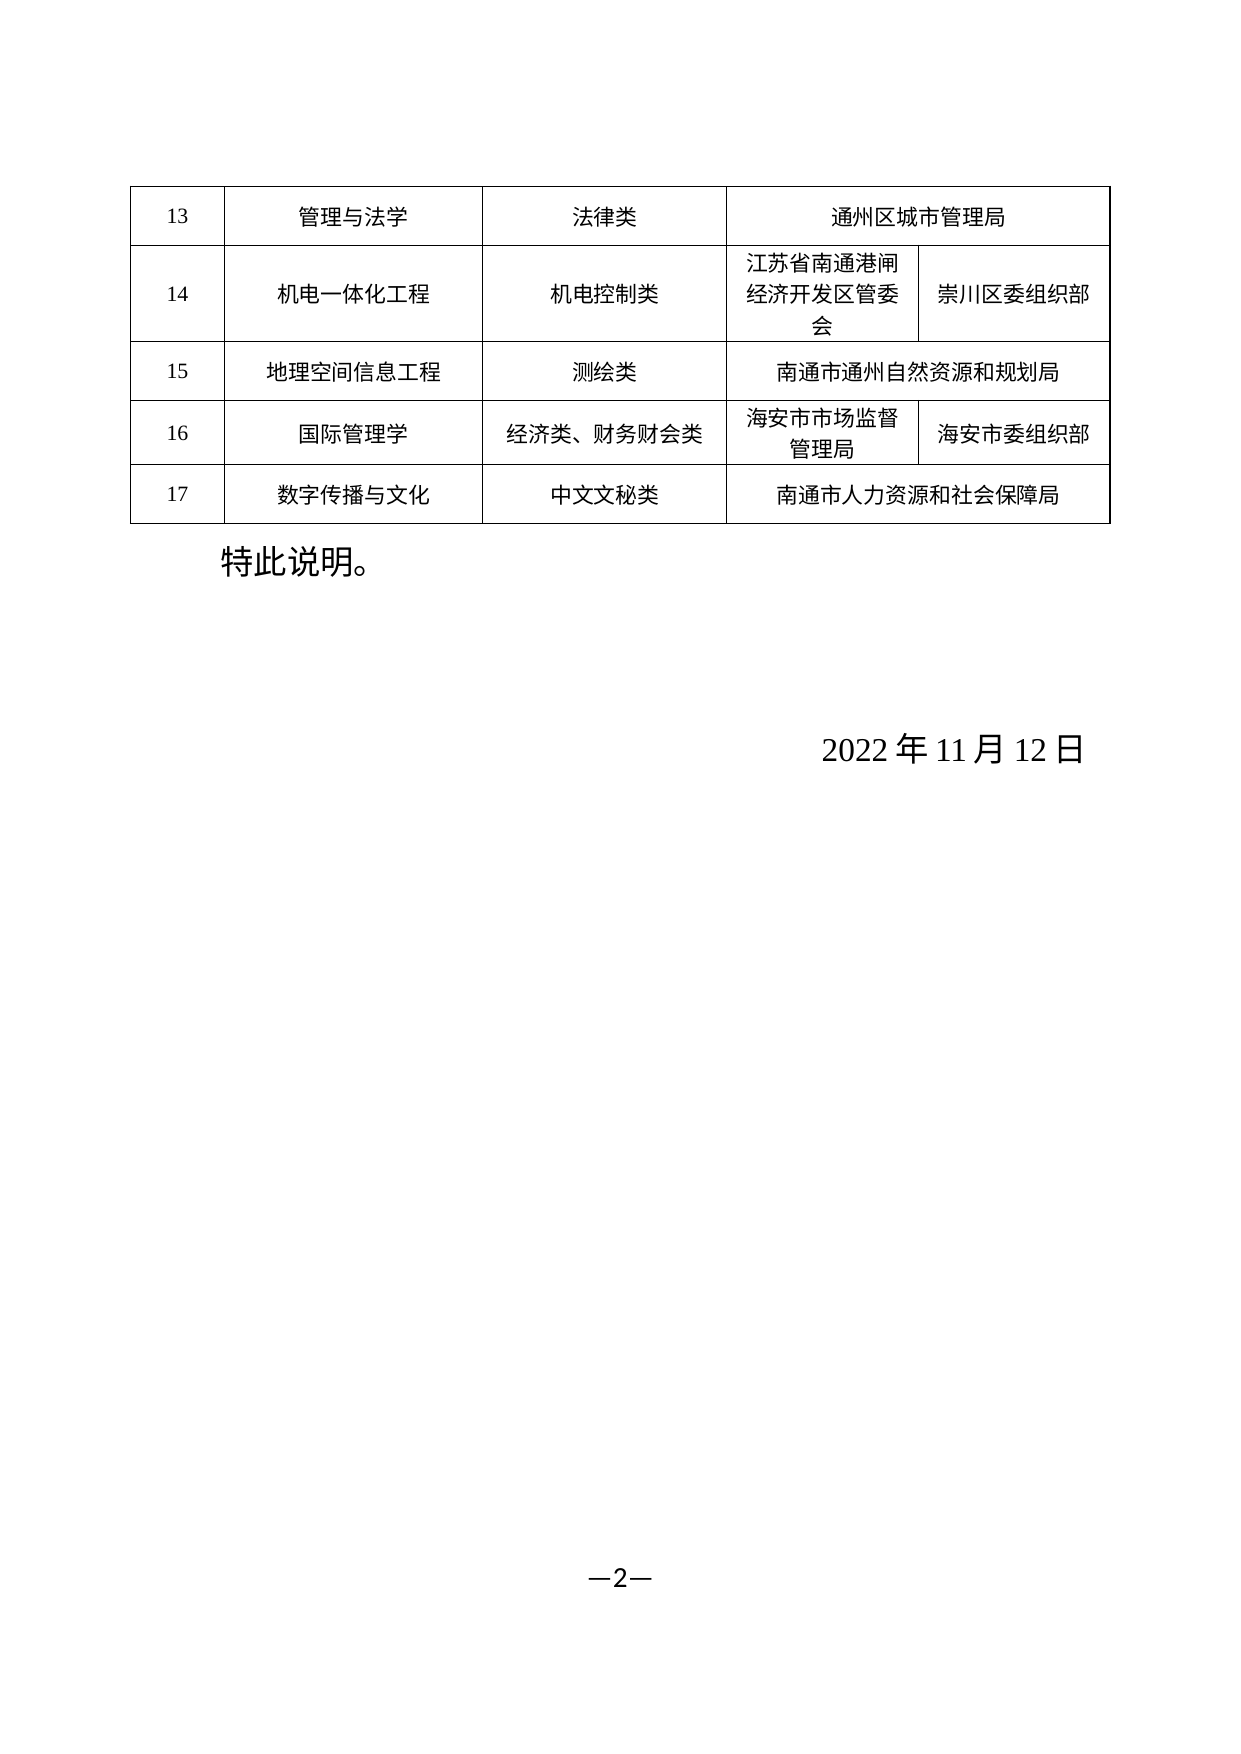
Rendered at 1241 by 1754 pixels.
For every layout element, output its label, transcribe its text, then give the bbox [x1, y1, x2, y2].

table_cell 测绘类 [483, 342, 726, 400]
table_cell 通州区城市管理局 [727, 187, 1109, 244]
table_cell 中文文秘类 [483, 465, 726, 523]
table_cell 法律类 [483, 187, 726, 244]
table_cell 地理空间信息工程 [225, 342, 482, 400]
table_cell 14 [131, 246, 224, 341]
table_cell 17 [131, 465, 224, 523]
table_cell 海安市市场监督管理局 [727, 401, 918, 464]
table_cell 国际管理学 [225, 401, 482, 464]
table_cell 崇川区委组织部 [919, 246, 1109, 341]
table_cell 数字传播与文化 [225, 465, 482, 523]
table_cell 15 [131, 342, 224, 400]
table_cell 13 [131, 187, 224, 244]
table_cell 海安市委组织部 [919, 401, 1109, 464]
table_cell 南通市通州自然资源和规划局 [727, 342, 1109, 400]
text 2022年11月12日 [153, 712, 1087, 774]
table_cell 机电控制类 [483, 246, 726, 341]
table_cell 经济类、财务财会类 [483, 401, 726, 464]
table_cell 管理与法学 [225, 187, 482, 244]
table_cell 机电一体化工程 [225, 246, 482, 341]
table_cell 南通市人力资源和社会保障局 [727, 465, 1109, 523]
table_cell 江苏省南通港闸经济开发区管委会 [727, 246, 918, 341]
table_cell 16 [131, 401, 224, 464]
text 特此说明。 [153, 524, 1087, 587]
